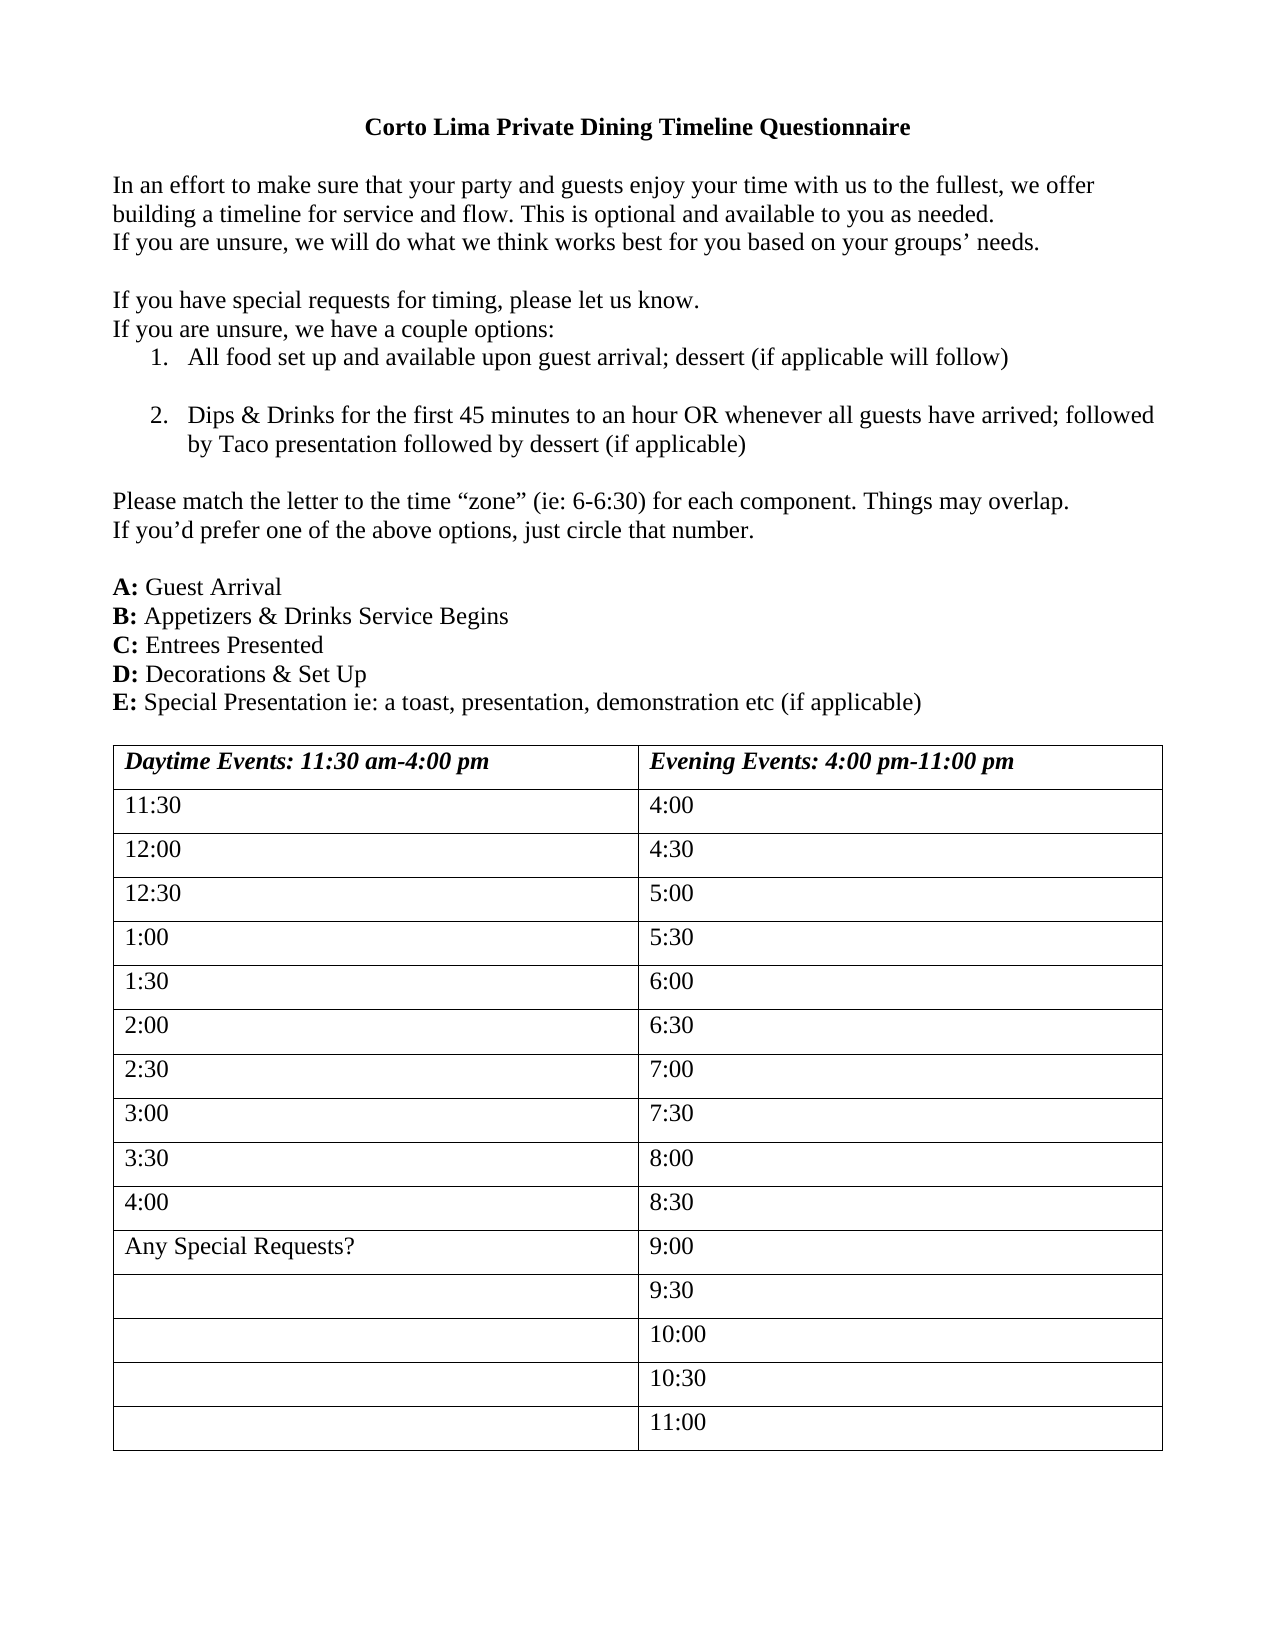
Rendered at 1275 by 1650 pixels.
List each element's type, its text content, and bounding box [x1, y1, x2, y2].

table_header Evening Events: 4:00 pm-11:00 pm [639, 746, 1162, 789]
table_cell 3:00 [114, 1099, 638, 1142]
text In an effort to make sure that your party and guests enjoy your time with us to the fullest, we offer building a timeline for service and flow. This is optional and available to you as needed. [112, 170, 1162, 227]
table_cell 10:30 [639, 1363, 1162, 1406]
table_cell 12:00 [114, 834, 638, 877]
table_cell 7:30 [639, 1099, 1162, 1142]
table_cell 9:30 [639, 1275, 1162, 1318]
table_cell 5:30 [639, 922, 1162, 965]
table_cell 1:00 [114, 922, 638, 965]
table_cell 7:00 [639, 1055, 1162, 1097]
text C: Entrees Presented [112, 630, 1162, 659]
table_cell [114, 1407, 638, 1450]
text A: Guest Arrival [112, 572, 1162, 601]
text B: Appetizers & Drinks Service Begins [112, 601, 1162, 630]
table_cell 3:30 [114, 1143, 638, 1186]
text If you are unsure, we will do what we think works best for you based on your groups’ needs. [112, 227, 1162, 256]
list All food set up and available upon guest arrival; dessert (if applicable will follow) [150, 342, 1162, 371]
text Corto Lima Private Dining Timeline Questionnaire [112, 112, 1162, 141]
table_cell 8:00 [639, 1143, 1162, 1186]
table_cell 4:30 [639, 834, 1162, 877]
text If you have special requests for timing, please let us know. [112, 285, 1162, 314]
text D: Decorations & Set Up [112, 659, 1162, 687]
table_cell [114, 1363, 638, 1406]
text If you’d prefer one of the above options, just circle that number. [112, 515, 1162, 544]
text If you are unsure, we have a couple options: [112, 314, 1162, 342]
table_cell Any Special Requests? [114, 1231, 638, 1274]
table_cell 8:30 [639, 1187, 1162, 1230]
table_cell 11:30 [114, 790, 638, 833]
table_cell 6:30 [639, 1010, 1162, 1053]
table_cell 9:00 [639, 1231, 1162, 1274]
text E: Special Presentation ie: a toast, presentation, demonstration etc (if applicable) [112, 687, 1162, 716]
text Please match the letter to the time “zone” (ie: 6-6:30) for each component. Things may overlap. [112, 486, 1162, 515]
table_cell 2:00 [114, 1010, 638, 1053]
table_header Daytime Events: 11:30 am-4:00 pm [114, 746, 638, 789]
table_cell [114, 1319, 638, 1362]
table_cell 11:00 [639, 1407, 1162, 1450]
table_cell 6:00 [639, 966, 1162, 1009]
table_cell 1:30 [114, 966, 638, 1009]
table_cell 4:00 [114, 1187, 638, 1230]
table_cell 5:00 [639, 878, 1162, 921]
table_cell 10:00 [639, 1319, 1162, 1362]
table_cell 4:00 [639, 790, 1162, 833]
table_cell [114, 1275, 638, 1318]
table_cell 2:30 [114, 1055, 638, 1097]
table_cell 12:30 [114, 878, 638, 921]
list Dips & Drinks for the first 45 minutes to an hour OR whenever all guests have arrived; followed by Taco presentation followed by dessert (if applicable) [150, 400, 1162, 457]
